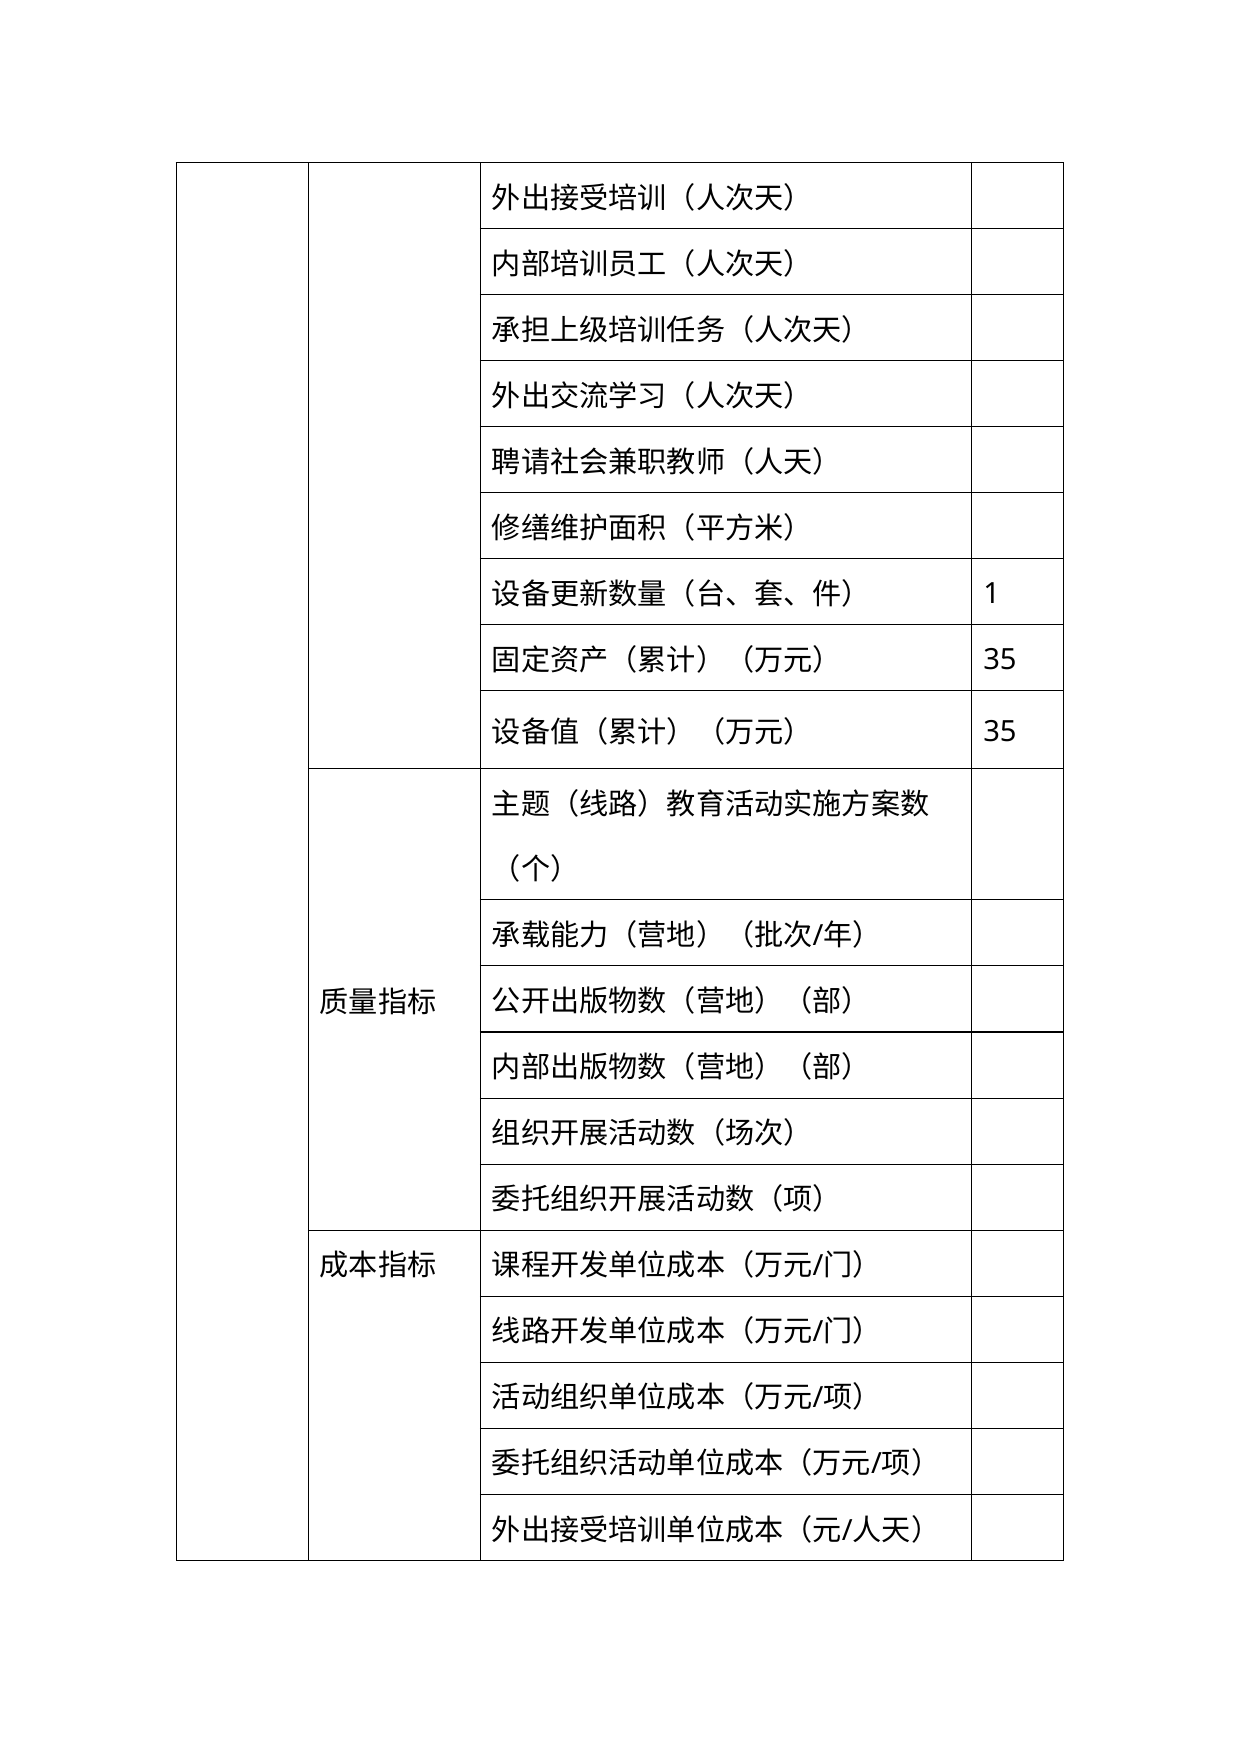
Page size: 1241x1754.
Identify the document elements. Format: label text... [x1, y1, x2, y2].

table_cell [972, 1033, 1063, 1097]
table_cell 修缮维护面积（平方米） [481, 493, 971, 558]
table_cell [972, 361, 1063, 426]
table_cell 内部培训员工（人次天） [481, 229, 971, 294]
table_cell [972, 900, 1063, 965]
table_cell [972, 493, 1063, 558]
table_cell [972, 1495, 1063, 1560]
table_cell 外出接受培训单位成本（元/人天） [481, 1495, 971, 1560]
table_cell 设备更新数量（台、套、件） [481, 559, 971, 624]
table_cell 固定资产（累计）（万元） [481, 625, 971, 690]
table_cell 1 [972, 559, 1063, 624]
table_cell 外出交流学习（人次天） [481, 361, 971, 426]
table_cell 组织开展活动数（场次） [481, 1099, 971, 1163]
table_cell [972, 1231, 1063, 1296]
table_cell [972, 966, 1063, 1031]
table_cell [972, 295, 1063, 360]
table_cell [972, 163, 1063, 228]
table_cell 35 [972, 625, 1063, 690]
table_cell 主题（线路）教育活动实施方案数（个） [481, 769, 971, 899]
table_cell 线路开发单位成本（万元/门） [481, 1297, 971, 1362]
table_cell [972, 229, 1063, 294]
table_cell [972, 1363, 1063, 1428]
table_cell 活动组织单位成本（万元/项） [481, 1363, 971, 1428]
table_cell 内部出版物数（营地）（部） [481, 1033, 971, 1097]
table_cell 外出接受培训（人次天） [481, 163, 971, 228]
table_cell 成本指标 [309, 1231, 480, 1560]
table_cell 委托组织开展活动数（项） [481, 1165, 971, 1229]
table_cell 35 [972, 691, 1063, 768]
table_cell 公开出版物数（营地）（部） [481, 966, 971, 1031]
table_cell 聘请社会兼职教师（人天） [481, 427, 971, 492]
table_cell 承载能力（营地）（批次/年） [481, 900, 971, 965]
table_cell 设备值（累计）（万元） [481, 691, 971, 768]
table_cell [972, 1429, 1063, 1494]
table_cell 课程开发单位成本（万元/门） [481, 1231, 971, 1296]
table_cell [972, 769, 1063, 899]
table_cell [972, 1297, 1063, 1362]
table_cell 委托组织活动单位成本（万元/项） [481, 1429, 971, 1494]
table_cell 质量指标 [309, 769, 480, 1229]
table_cell [972, 1165, 1063, 1229]
table_cell 承担上级培训任务（人次天） [481, 295, 971, 360]
table_cell [972, 427, 1063, 492]
table_cell [972, 1099, 1063, 1163]
